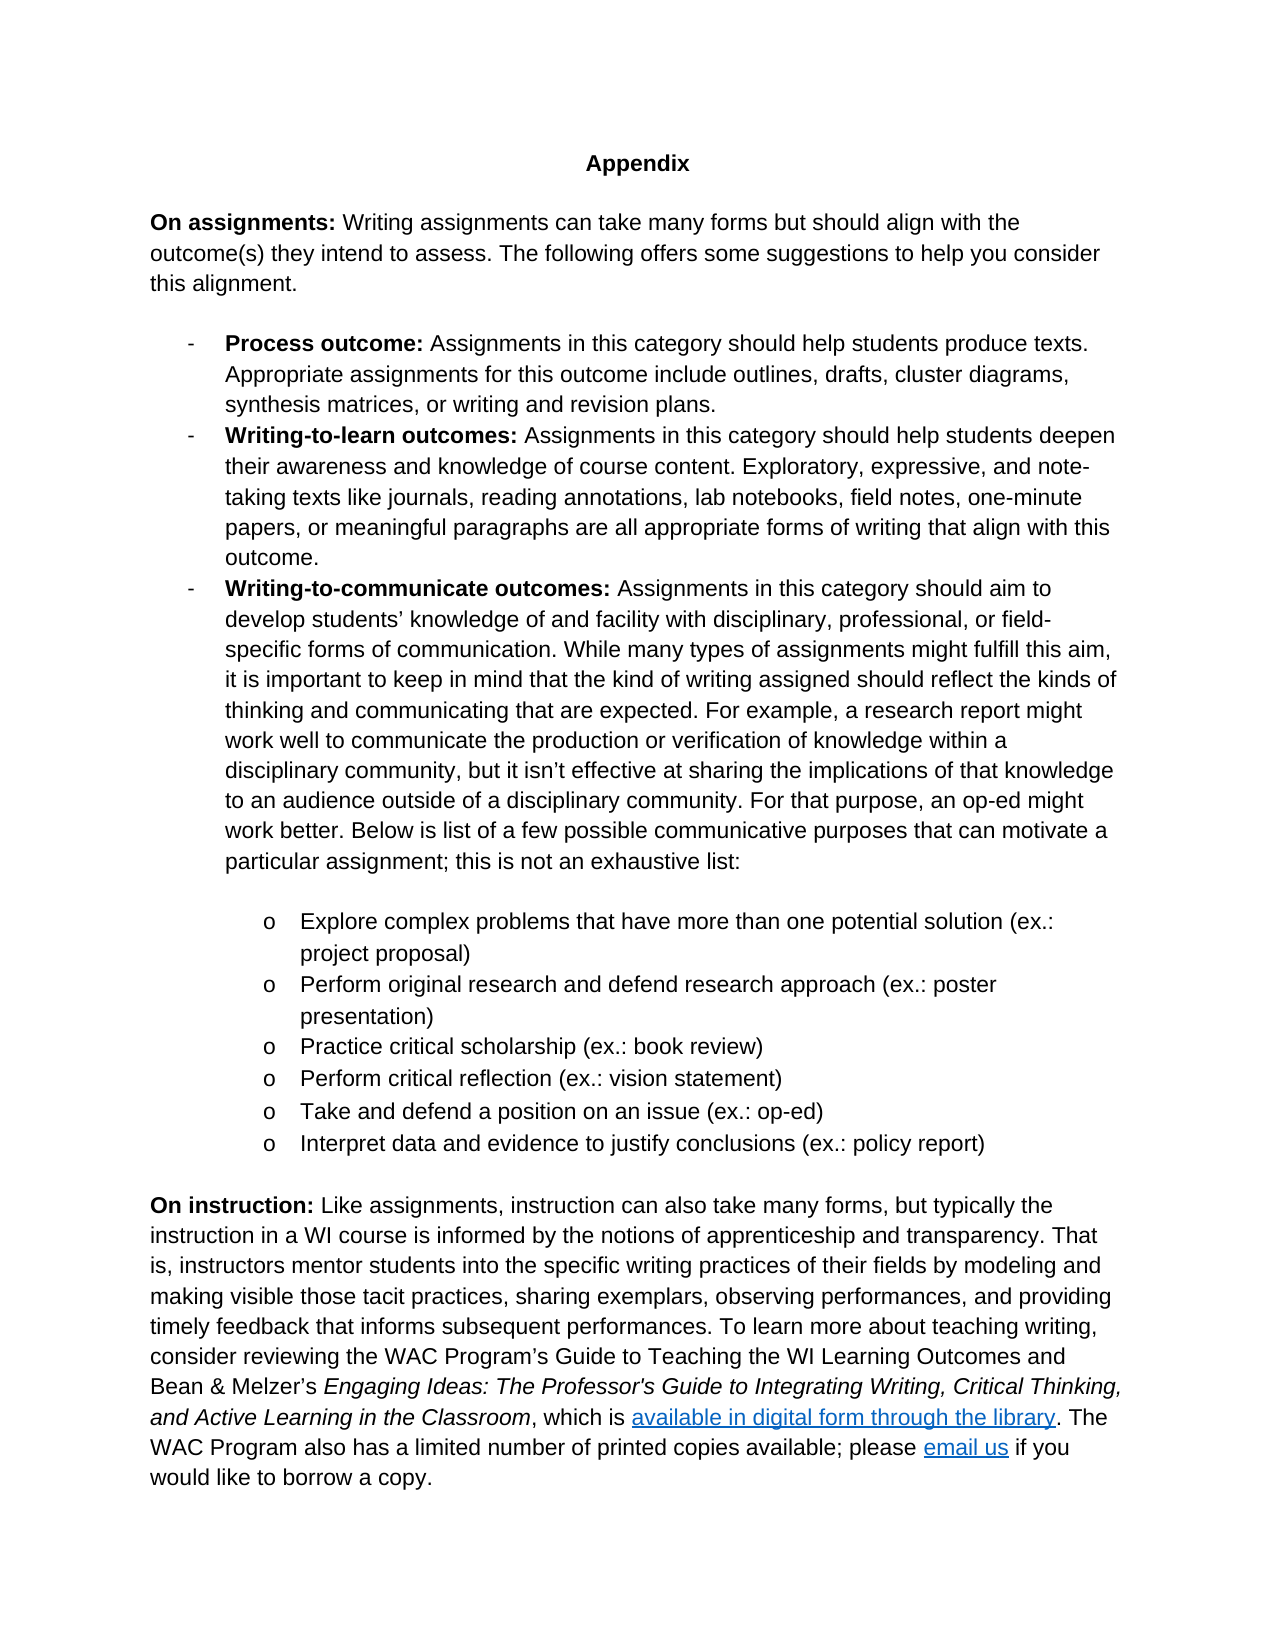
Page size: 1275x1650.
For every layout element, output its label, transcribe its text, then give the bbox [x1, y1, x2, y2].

list Writing-to-communicate outcomes: Assignments in this category should aim to develop students’ knowledge of and facility with disciplinary, professional, or field-specific forms of communication. While many types of assignments might fulfill this aim, it is important to keep in mind that the kind of writing assigned should reflect the kinds of thinking and communicating that are expected. For example, a research report might work well to communicate the production or verification of knowledge within a disciplinary community, but it isn’t effective at sharing the implications of that knowledge to an audience outside of a disciplinary community. For that purpose, an op-ed might work better. Below is list of a few possible communicative purposes that can motivate a particular assignment; this is not an exhaustive list: [187, 574, 1125, 874]
list Perform original research and defend research approach (ex.: poster presentation) [262, 971, 1125, 1029]
text Appendix [150, 150, 1125, 176]
list Perform critical reflection (ex.: vision statement) [262, 1065, 1125, 1094]
list Explore complex problems that have more than one potential solution (ex.: project proposal) [262, 908, 1125, 967]
list Writing-to-learn outcomes: Assignments in this category should help students deepen their awareness and knowledge of course content. Exploratory, expressive, and note-taking texts like journals, reading annotations, lab notebooks, field notes, one-minute papers, or meaningful paragraphs are all appropriate forms of writing that align with this outcome. [187, 421, 1125, 570]
list Take and defend a position on an issue (ex.: op-ed) [262, 1098, 1125, 1126]
list Practice critical scholarship (ex.: book review) [262, 1033, 1125, 1061]
list Interpret data and evidence to justify conclusions (ex.: policy report) [262, 1130, 1125, 1159]
text On instruction: Like assignments, instruction can also take many forms, but typically the instruction in a WI course is informed by the notions of apprenticeship and transparency. That is, instructors mentor students into the specific writing practices of their fields by modeling and making visible those tacit practices, sharing exemplars, observing performances, and providing timely feedback that informs subsequent performances. To learn more about teaching writing, consider reviewing the WAC Program’s Guide to Teaching the WI Learning Outcomes and Bean & Melzer’s Engaging Ideas: The Professor's Guide to Integrating Writing, Critical Thinking, and Active Learning in the Classroom, which is available in digital form through the library. The WAC Program also has a limited number of printed copies available; please email us if you would like to borrow a copy. [150, 1192, 1125, 1490]
list Process outcome: Assignments in this category should help students produce texts. Appropriate assignments for this outcome include outlines, drafts, cluster diagrams, synthesis matrices, or writing and revision plans. [187, 329, 1125, 418]
text On assignments: Writing assignments can take many forms but should align with the outcome(s) they intend to assess. The following offers some suggestions to help you consider this alignment. [150, 209, 1125, 296]
